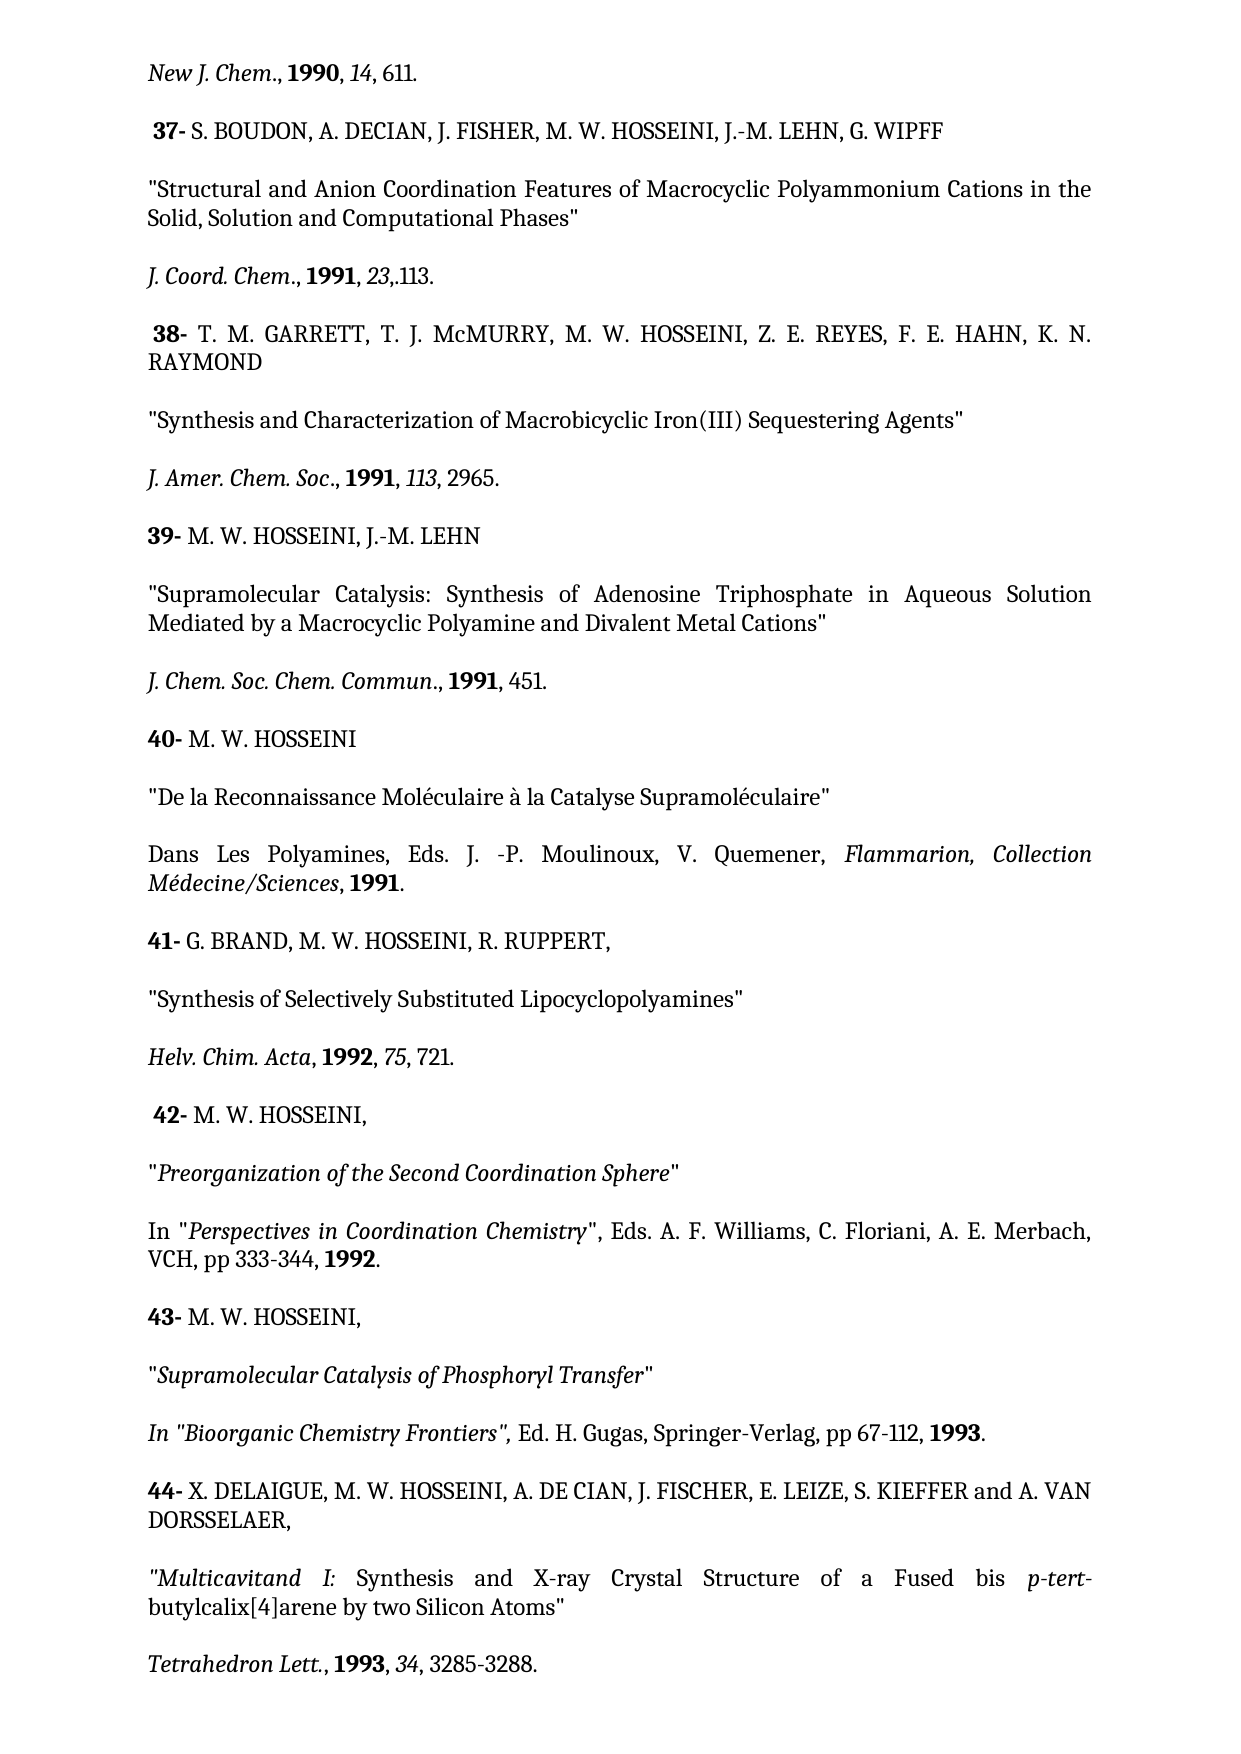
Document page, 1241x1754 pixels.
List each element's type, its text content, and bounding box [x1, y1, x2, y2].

text 40- M. W. HOSSEINI [148, 724, 1093, 753]
text "Synthesis of Selectively Substituted Lipocyclopolyamines" [148, 985, 1093, 1014]
text J. Chem. Soc. Chem. Commun., 1991, 451. [148, 667, 1093, 695]
text "Multicavitand I: Synthesis and X-ray Crystal Structure of a Fused bis p-tert-butylcalix[4]arene by two Silicon Atoms" [148, 1564, 1093, 1621]
text "Supramolecular Catalysis of Phosphoryl Transfer" [148, 1361, 1093, 1390]
text 41- G. BRAND, M. W. HOSSEINI, R. RUPPERT, [148, 927, 1093, 956]
text New J. Chem., 1990, 14, 611. [148, 59, 1093, 88]
text "Preorganization of the Second Coordination Sphere" [148, 1159, 1093, 1187]
text 42- M. W. HOSSEINI, [148, 1101, 1093, 1129]
text 37- S. BOUDON, A. DECIAN, J. FISHER, M. W. HOSSEINI, J.-M. LEHN, G. WIPFF [148, 117, 1093, 146]
text J. Amer. Chem. Soc., 1991, 113, 2965. [148, 464, 1093, 493]
text 38- T. M. GARRETT, T. J. McMURRY, M. W. HOSSEINI, Z. E. REYES, F. E. HAHN, K. N. RAYMOND [148, 319, 1093, 377]
text "Supramolecular Catalysis: Synthesis of Adenosine Triphosphate in Aqueous Solution Mediated by a Macrocyclic Polyamine and Divalent Metal Cations" [148, 580, 1093, 637]
text "Synthesis and Characterization of Macrobicyclic Iron(III) Sequestering Agents" [148, 406, 1093, 435]
text "Structural and Anion Coordination Features of Macrocyclic Polyammonium Cations in the Solid, Solution and Computational Phases" [148, 175, 1093, 232]
text In "Bioorganic Chemistry Frontiers", Ed. H. Gugas, Springer-Verlag, pp 67-112, 1993. [148, 1419, 1093, 1448]
text "De la Reconnaissance Moléculaire à la Catalyse Supramoléculaire" [148, 782, 1093, 811]
text Tetrahedron Lett., 1993, 34, 3285-3288. [148, 1650, 1093, 1679]
text In "Perspectives in Coordination Chemistry", Eds. A. F. Williams, C. Floriani, A. E. Merbach, VCH, pp 333-344, 1992. [148, 1217, 1093, 1274]
text 43- M. W. HOSSEINI, [148, 1303, 1093, 1332]
text Helv. Chim. Acta, 1992, 75, 721. [148, 1043, 1093, 1072]
text Dans Les Polyamines, Eds. J. -P. Moulinoux, V. Quemener, Flammarion, Collection Médecine/Sciences, 1991. [148, 840, 1093, 898]
text J. Coord. Chem., 1991, 23,.113. [148, 262, 1093, 290]
text 39- M. W. HOSSEINI, J.-M. LEHN [148, 522, 1093, 551]
text 44- X. DELAIGUE, M. W. HOSSEINI, A. DE CIAN, J. FISCHER, E. LEIZE, S. KIEFFER and A. VAN DORSSELAER, [148, 1477, 1093, 1534]
